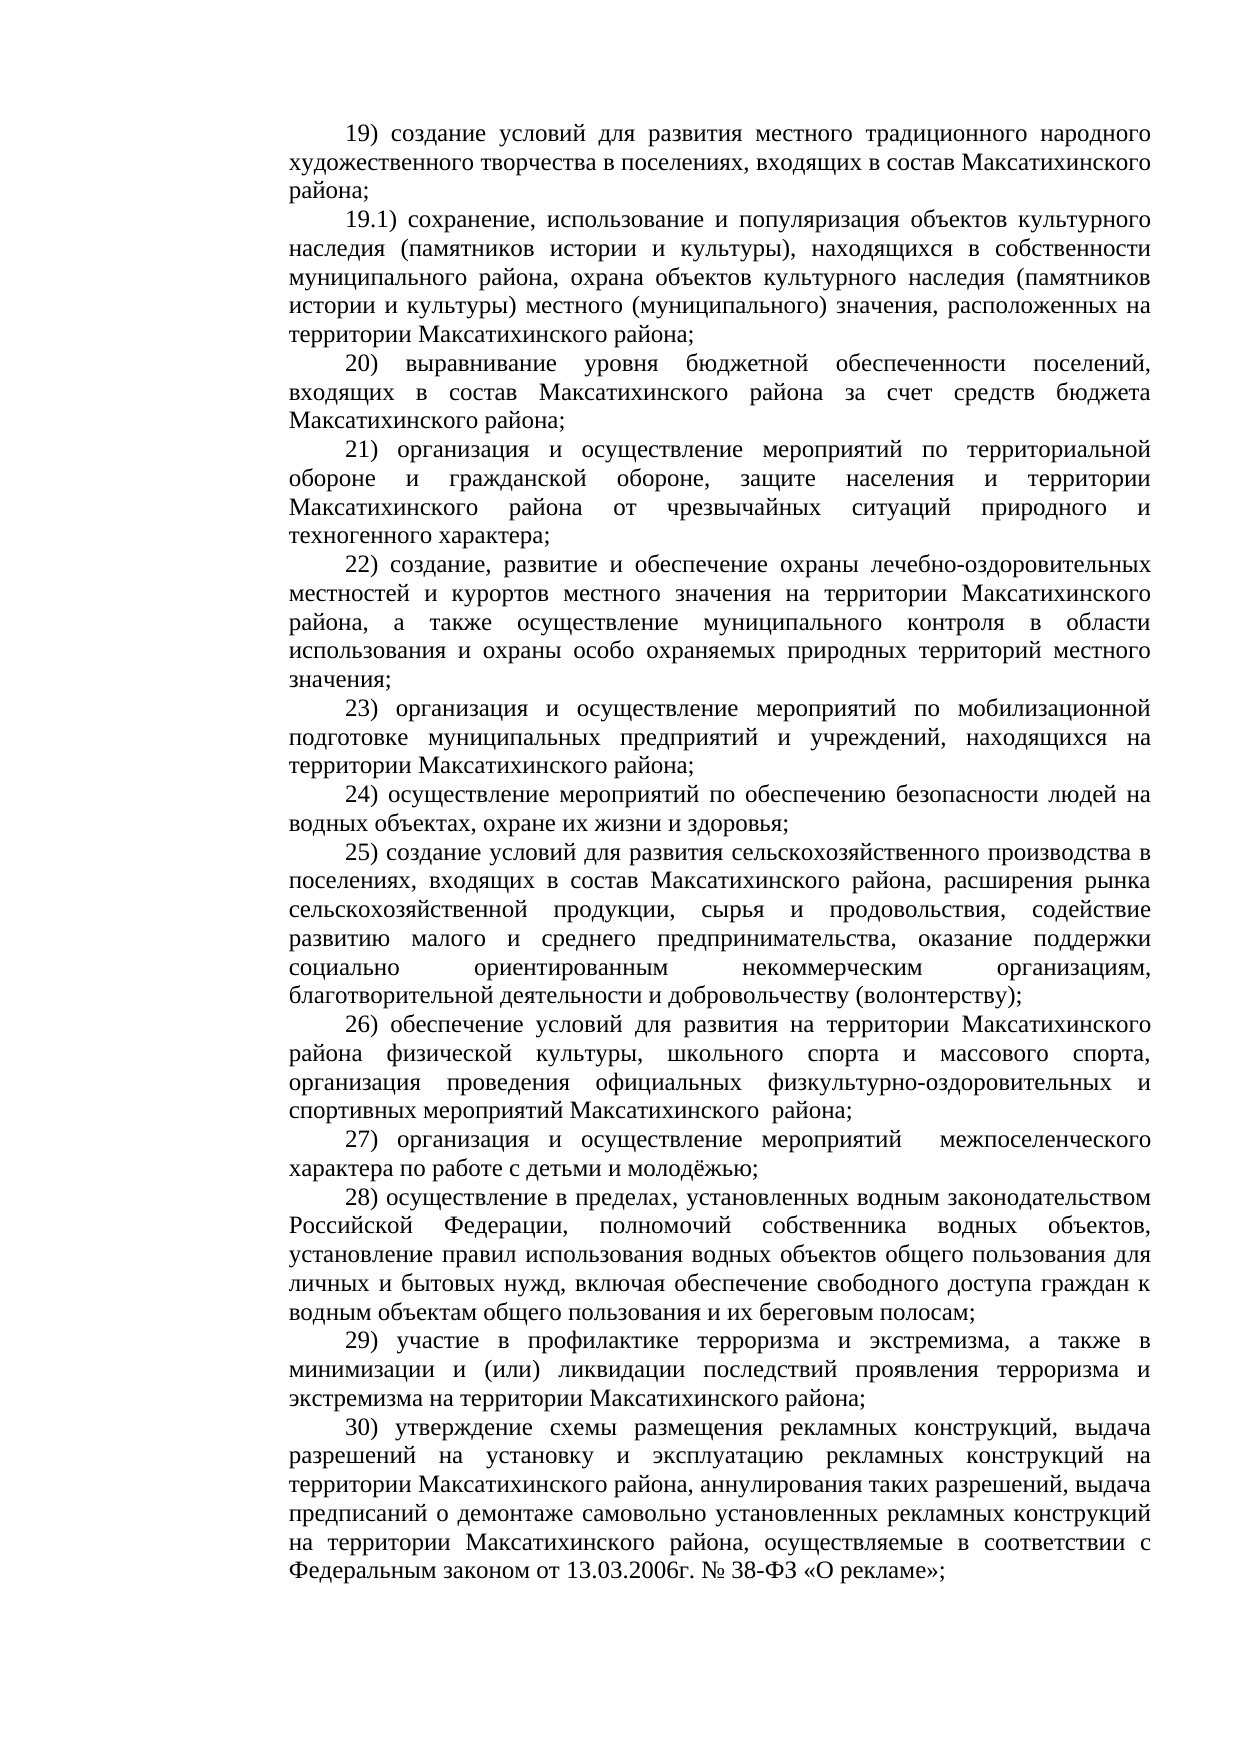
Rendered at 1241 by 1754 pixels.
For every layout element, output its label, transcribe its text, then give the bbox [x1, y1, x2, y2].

text 28) осуществление в пределах, установленных водным законодательством Российской Федерации, полномочий собственника водных объектов, установление правил использования водных объектов общего пользования для личных и бытовых нужд, включая обеспечение свободного доступа граждан к водным объектам общего пользования и их береговым полосам; [288, 1182, 1152, 1326]
text 20) выравнивание уровня бюджетной обеспеченности поселений, входящих в состав Максатихинского района за счет средств бюджета Максатихинского района; [288, 348, 1152, 434]
text 19) создание условий для развития местного традиционного народного художественного творчества в поселениях, входящих в состав Максатихинского района; [288, 118, 1152, 204]
text 26) обеспечение условий для развития на территории Максатихинского района физической культуры, школьного спорта и массового спорта, организация проведения официальных физкультурно-оздоровительных и спортивных мероприятий Максатихинского района; [288, 1009, 1152, 1124]
text 19.1) сохранение, использование и популяризация объектов культурного наследия (памятников истории и культуры), находящихся в собственности муниципального района, охрана объектов культурного наследия (памятников истории и культуры) местного (муниципального) значения, расположенных на территории Максатихинского района; [288, 204, 1152, 348]
text 27) организация и осуществление мероприятий межпоселенческого характера по работе с детьми и молодёжью; [288, 1124, 1152, 1182]
text 22) создание, развитие и обеспечение охраны лечебно-оздоровительных местностей и курортов местного значения на территории Максатихинского района, а также осуществление муниципального контроля в области использования и охраны особо охраняемых природных территорий местного значения; [288, 549, 1152, 693]
text 24) осуществление мероприятий по обеспечению безопасности людей на водных объектах, охране их жизни и здоровья; [288, 779, 1152, 837]
text 21) организация и осуществление мероприятий по территориальной обороне и гражданской обороне, защите населения и территории Максатихинского района от чрезвычайных ситуаций природного и техногенного характера; [288, 434, 1152, 549]
text 23) организация и осуществление мероприятий по мобилизационной подготовке муниципальных предприятий и учреждений, находящихся на территории Максатихинского района; [288, 693, 1152, 779]
text 25) создание условий для развития сельскохозяйственного производства в поселениях, входящих в состав Максатихинского района, расширения рынка сельскохозяйственной продукции, сырья и продовольствия, содействие развитию малого и среднего предпринимательства, оказание поддержки социально ориентированным некоммерческим организациям, благотворительной деятельности и добровольчеству (волонтерству); [288, 837, 1152, 1009]
text 30) утверждение схемы размещения рекламных конструкций, выдача разрешений на установку и эксплуатацию рекламных конструкций на территории Максатихинского района, аннулирования таких разрешений, выдача предписаний о демонтаже самовольно установленных рекламных конструкций на территории Максатихинского района, осуществляемые в соответствии с Федеральным законом от 13.03.2006г. № 38-ФЗ «О рекламе»; [288, 1412, 1152, 1584]
text 29) участие в профилактике терроризма и экстремизма, а также в минимизации и (или) ликвидации последствий проявления терроризма и экстремизма на территории Максатихинского района; [288, 1326, 1152, 1412]
